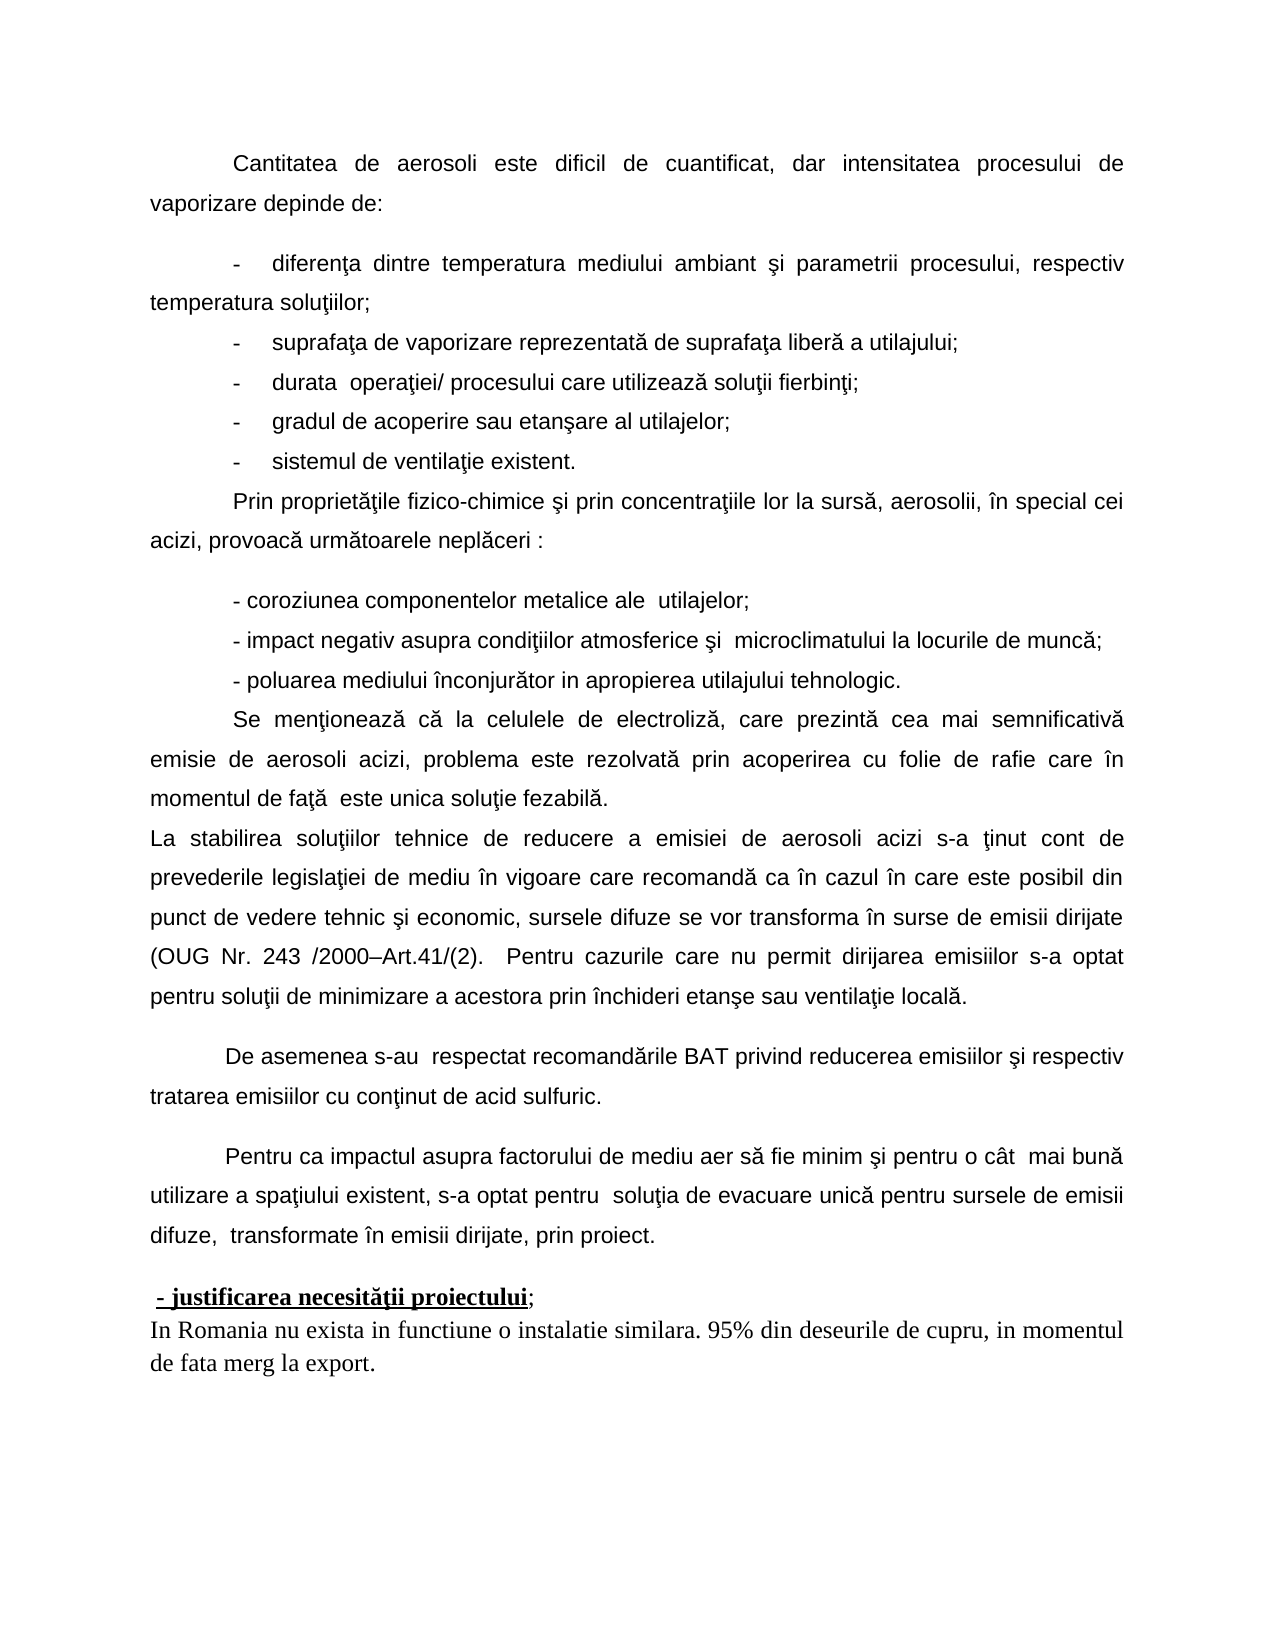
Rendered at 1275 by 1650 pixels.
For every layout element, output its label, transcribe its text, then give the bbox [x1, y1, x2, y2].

text De asemenea s-au respectat recomandările BAT privind reducerea emisiilor şi respectiv tratarea emisiilor cu conţinut de acid sulfuric. [150, 1043, 1125, 1109]
text La stabilirea soluţiilor tehnice de reducere a emisiei de aerosoli acizi s-a ţinut cont de prevederile legislaţiei de mediu în vigoare care recomandă ca în cazul în care este posibil din punct de vedere tehnic şi economic, sursele difuze se vor transforma în surse de emisii dirijate (OUG Nr. 243 /2000–Art.41/(2). Pentru cazurile care nu permit dirijarea emisiilor s-a optat pentru soluţii de minimizare a acestora prin închideri etanşe sau ventilaţie locală. [150, 825, 1125, 1009]
text Pentru ca impactul asupra factorului de mediu aer să fie minim şi pentru o cât mai bună utilizare a spaţiului existent, s-a optat pentru soluţia de evacuare unică pentru sursele de emisii difuze, transformate în emisii dirijate, prin proiect. [150, 1143, 1125, 1248]
text - justificarea necesităţii proiectului; [150, 1282, 1125, 1311]
text Prin proprietăţile fizico-chimice şi prin concentraţiile lor la sursă, aerosolii, în special cei acizi, provoacă următoarele neplăceri : [150, 488, 1125, 553]
text Se menţionează că la celulele de electroliză, care prezintă cea mai semnificativă emisie de aerosoli acizi, problema este rezolvată prin acoperirea cu folie de rafie care în momentul de faţă este unica soluţie fezabilă. [150, 706, 1125, 812]
list impact negativ asupra condiţiilor atmosferice şi microclimatului la locurile de muncă; [150, 627, 1125, 653]
list coroziunea componentelor metalice ale utilajelor; [150, 587, 1125, 614]
text Cantitatea de aerosoli este dificil de cuantificat, dar intensitatea procesului de vaporizare depinde de: [150, 150, 1125, 216]
list gradul de acoperire sau etanşare al utilajelor; [150, 408, 1125, 435]
list sistemul de ventilaţie existent. [150, 448, 1125, 474]
text In Romania nu exista in functiune o instalatie similara. 95% din deseurile de cupru, in momentul de fata merg la export. [150, 1315, 1125, 1377]
list poluarea mediului înconjurător in apropierea utilajului tehnologic. [150, 667, 1125, 693]
list suprafaţa de vaporizare reprezentată de suprafaţa liberă a utilajului; [150, 329, 1125, 355]
list durata operaţiei/ procesului care utilizează soluţii fierbinţi; [150, 368, 1125, 395]
list diferenţa dintre temperatura mediului ambiant şi parametrii procesului, respectiv temperatura soluţiilor; [150, 250, 1125, 316]
